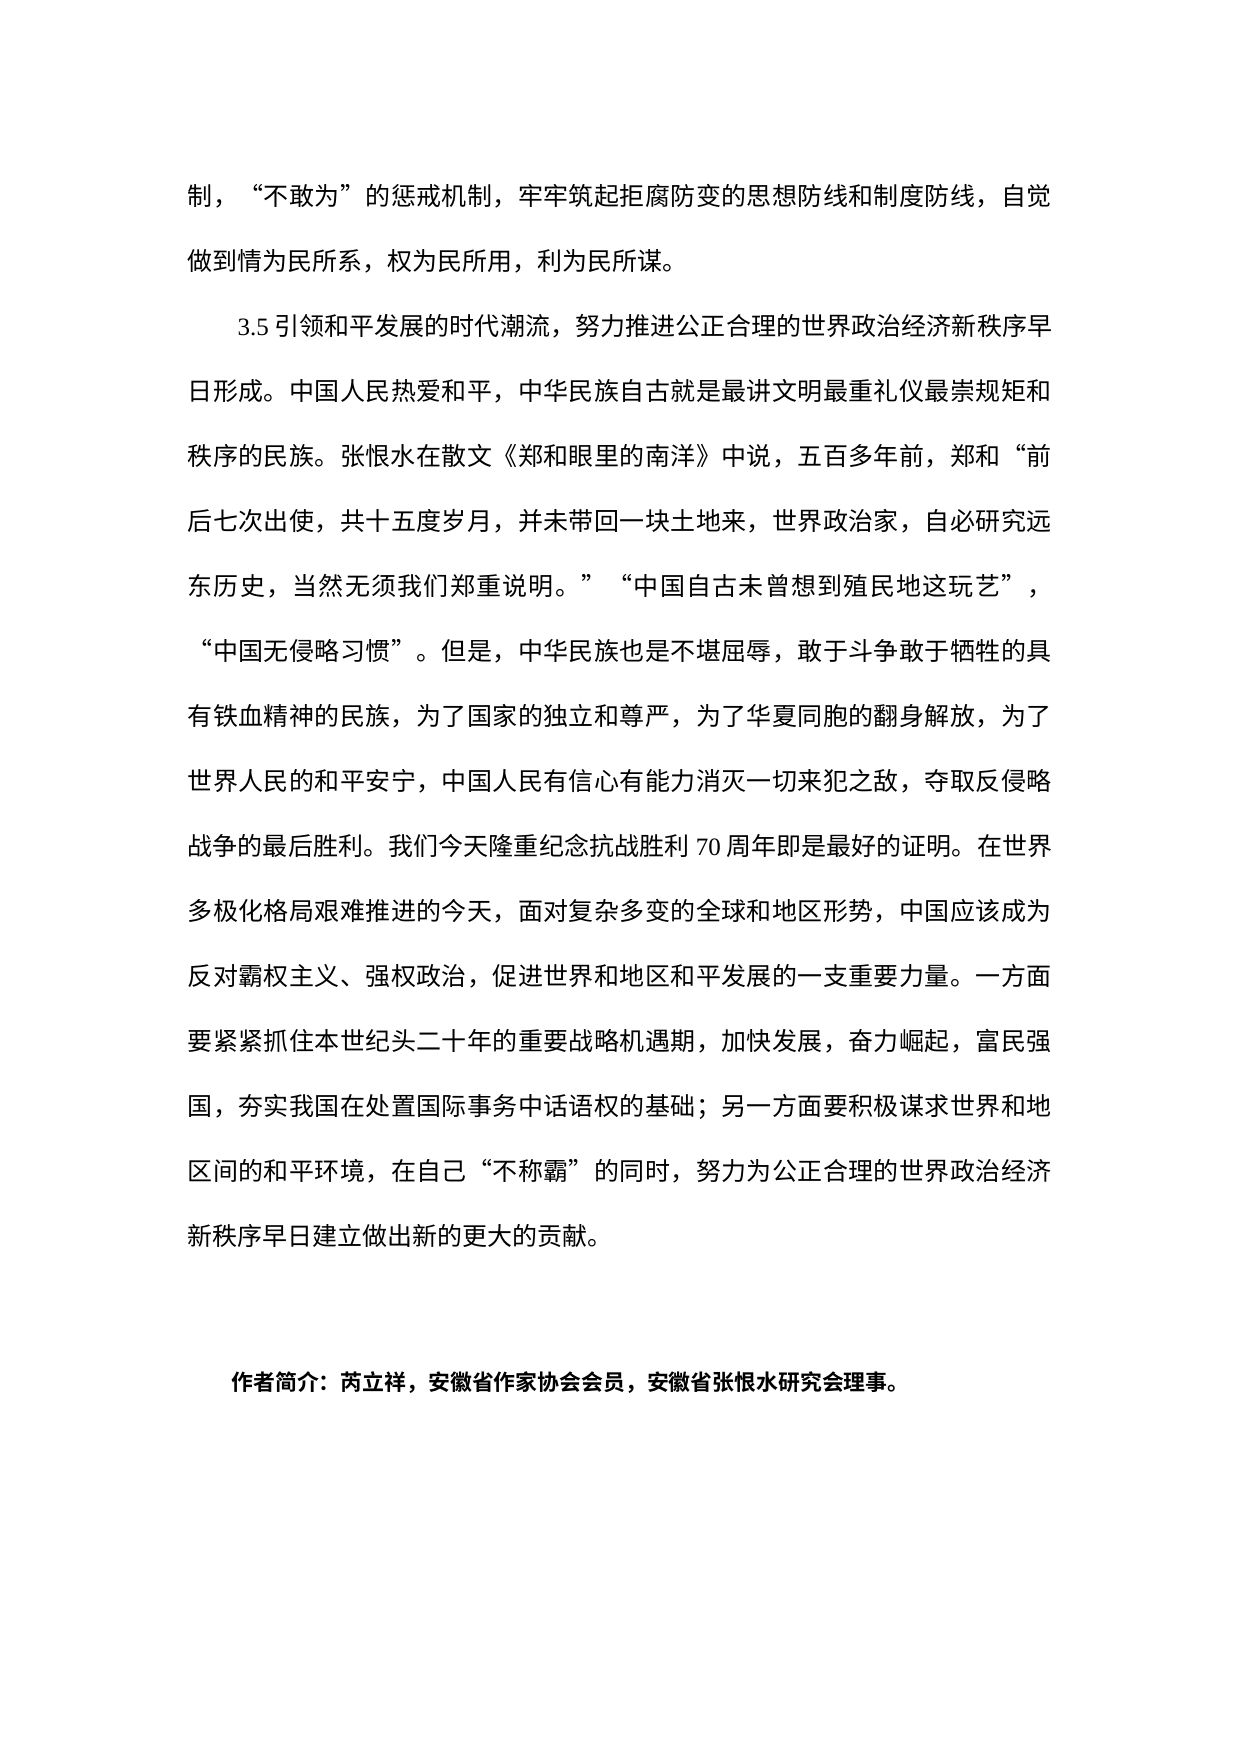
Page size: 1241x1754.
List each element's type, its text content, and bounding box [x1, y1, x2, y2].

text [187, 162, 1053, 292]
text 3.5引领和平发展的时代潮流，努力推进公正合理的世界政治经济新秩序早日形成。中国人民热爱和平，中华民族自古就是最讲文明最重礼仪最崇规矩和秩序的民族。张恨水在散文《郑和眼里的南洋》中说，五百多年前，郑和“前后七次出使，共十五度岁月，并未带回一块土地来，世界政治家，自必研究远东历史，当然无须我们郑重说明。”“中国自古未曾想到殖民地这玩艺”，“中国无侵略习惯”。但是，中华民族也是不堪屈辱，敢于斗争敢于牺牲的具有铁血精神的民族，为了国家的独立和尊严，为了华夏同胞的翻身解放，为了世界人民的和平安宁，中国人民有信心有能力消灭一切来犯之敌，夺取反侵略战争的最后胜利。我们今天隆重纪念抗战胜利70周年即是最好的证明。在世界多极化格局艰难推进的今天，面对复杂多变的全球和地区形势，中国应该成为反对霸权主义、强权政治，促进世界和地区和平发展的一支重要力量。一方面要紧紧抓住本世纪头二十年的重要战略机遇期，加快发展，奋力崛起，富民强国，夯实我国在处置国际事务中话语权的基础；另一方面要积极谋求世界和地区间的和平环境，在自己“不称霸”的同时，努力为公正合理的世界政治经济新秩序早日建立做出新的更大的贡献。 [187, 292, 1053, 1267]
text 作者简介：芮立祥，安徽省作家协会会员，安徽省张恨水研究会理事。 [187, 1364, 1053, 1397]
